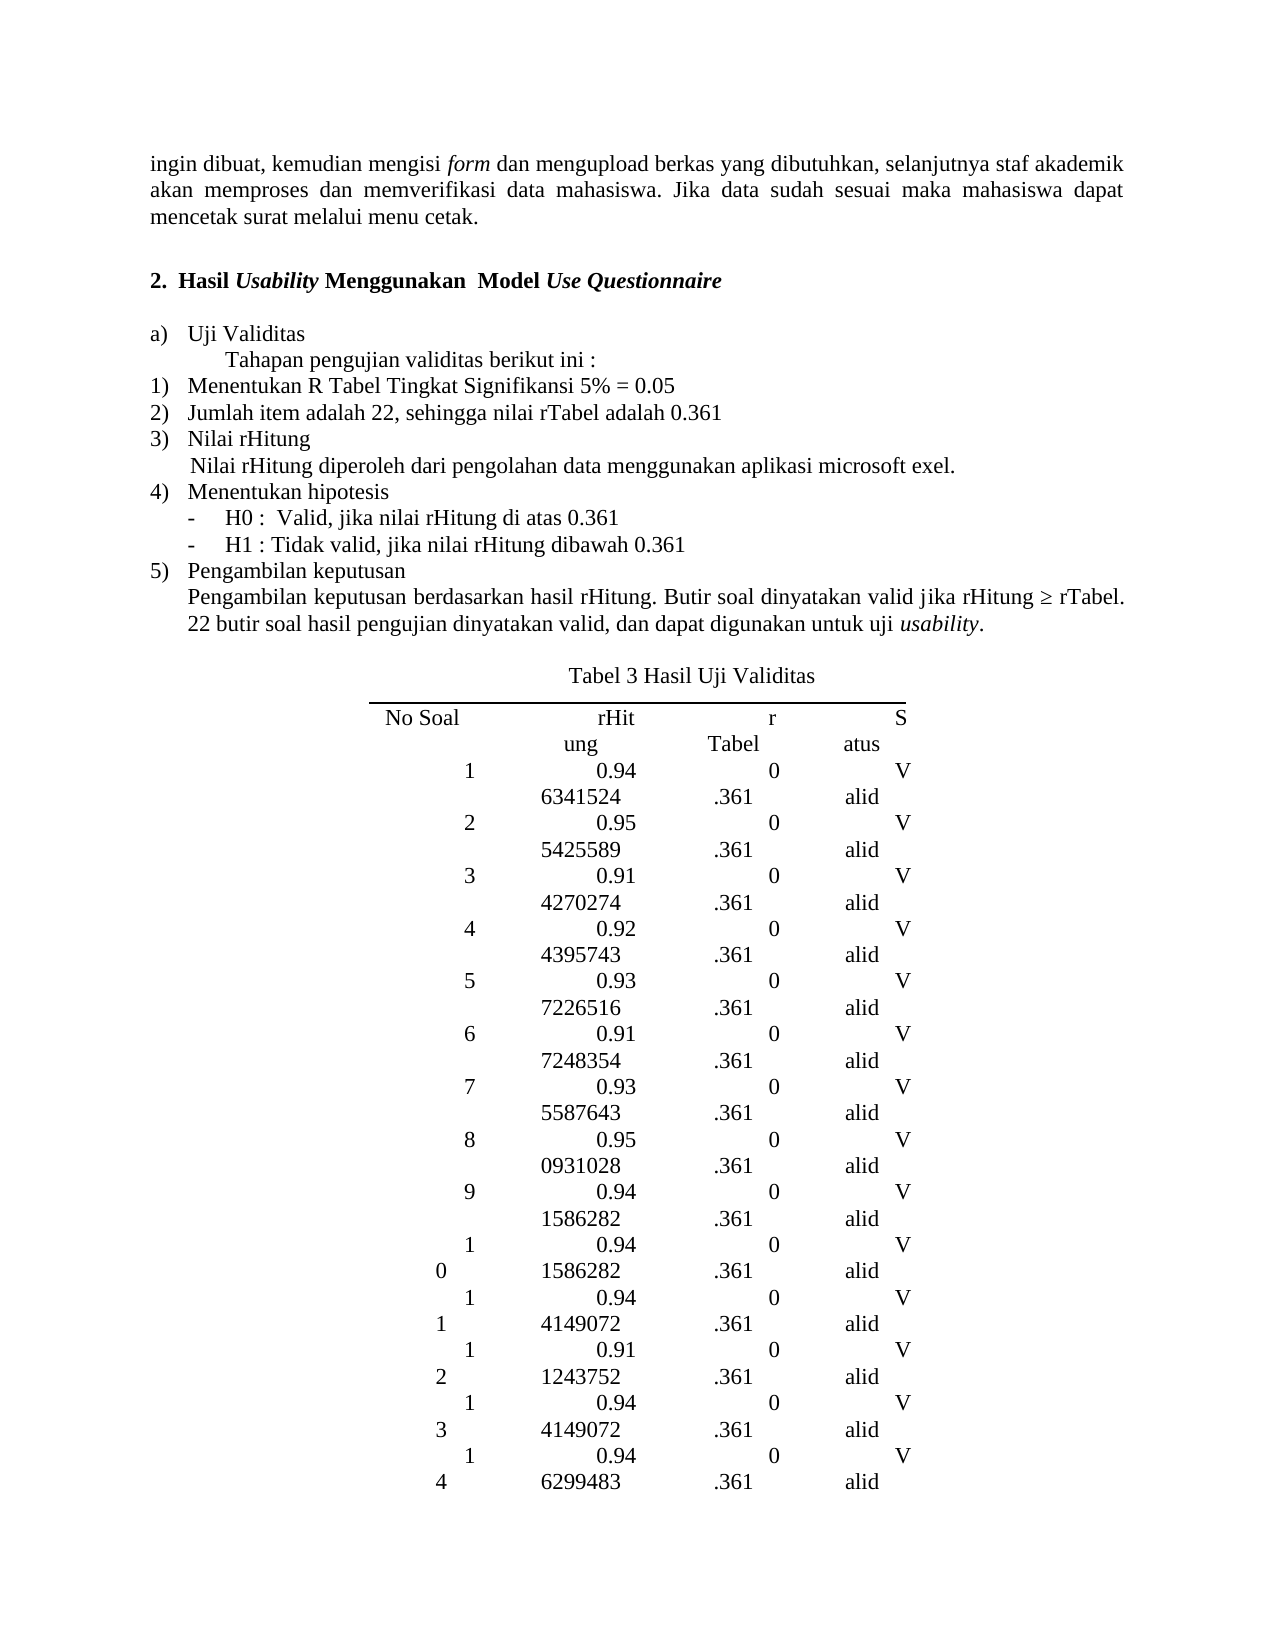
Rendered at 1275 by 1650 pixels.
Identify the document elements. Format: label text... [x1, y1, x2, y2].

table_cell Valid [780, 810, 906, 862]
table_cell Valid [780, 1020, 906, 1073]
table_header rTabel [649, 704, 780, 757]
table_cell 0.911243752 [475, 1337, 649, 1389]
table_header rHitung [475, 704, 649, 757]
text Nilai rHitung diperoleh dari pengolahan data menggunakan aplikasi microsoft exel. [150, 452, 1125, 478]
table_cell 11 [369, 1284, 475, 1337]
list H1 : Tidak valid, jika nilai rHitung dibawah 0.361 [187, 531, 1125, 557]
table_cell 3 [369, 862, 475, 915]
table_cell Valid [780, 757, 906, 809]
table_cell 1 [369, 757, 475, 809]
table_cell 4 [369, 915, 475, 968]
table_cell 0.361 [649, 757, 780, 809]
list Pengambilan keputusan berdasarkan hasil rHitung. Butir soal dinyatakan valid jika rHitung ≥ rTabel. 22 butir soal hasil pengujian dinyatakan valid, dan dapat digunakan untuk uji usability. [187, 583, 1125, 636]
table_cell 0.941586282 [475, 1179, 649, 1231]
list Hasil Usability Menggunakan Model Use Questionnaire [150, 267, 1125, 293]
table_cell 2 [369, 810, 475, 862]
list Jumlah item adalah 22, sehingga nilai rTabel adalah 0.361 [150, 399, 1125, 425]
table_cell 0.944149072 [475, 1389, 649, 1442]
table_cell Valid [780, 1179, 906, 1231]
table_cell 0.361 [649, 1337, 780, 1389]
table_cell 0.361 [649, 1284, 780, 1337]
list Pengambilan keputusan [150, 557, 1125, 583]
table_cell 0.924395743 [475, 915, 649, 968]
table_cell Valid [780, 1337, 906, 1389]
list Tabel 3 Hasil Uji Validitas [187, 662, 1125, 689]
table_cell 13 [369, 1389, 475, 1442]
list Uji Validitas [150, 320, 1125, 346]
table_cell 0.917248354 [475, 1020, 649, 1073]
table_cell 6 [369, 1020, 475, 1073]
table_cell 0.935587643 [475, 1073, 649, 1126]
table_cell Valid [780, 1126, 906, 1178]
table_cell Valid [780, 1073, 906, 1126]
table_cell 0.361 [649, 1179, 780, 1231]
table_cell 0.361 [649, 1020, 780, 1073]
table_cell 0.361 [649, 968, 780, 1020]
table_header No Soal [369, 704, 475, 757]
table_cell Valid [780, 1231, 906, 1284]
table_cell 0.941586282 [475, 1231, 649, 1284]
list Tahapan pengujian validitas berikut ini : [150, 346, 1125, 373]
table_cell 0.950931028 [475, 1126, 649, 1178]
table_cell 0.944149072 [475, 1284, 649, 1337]
table_cell 0.946299483 [475, 1442, 649, 1495]
table_cell 9 [369, 1179, 475, 1231]
table_cell Valid [780, 915, 906, 968]
list Nilai rHitung [150, 425, 1125, 452]
table_cell Valid [780, 862, 906, 915]
table_header Satus [780, 704, 906, 757]
table_cell 12 [369, 1337, 475, 1389]
table_cell 10 [369, 1231, 475, 1284]
table_cell 0.955425589 [475, 810, 649, 862]
table_cell 0.937226516 [475, 968, 649, 1020]
table_cell 14 [369, 1442, 475, 1495]
table_cell 0.361 [649, 862, 780, 915]
list Menentukan R Tabel Tingkat Signifikansi 5% = 0.05 [150, 373, 1125, 399]
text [150, 150, 1125, 229]
table_cell 8 [369, 1126, 475, 1178]
table_cell 0.946341524 [475, 757, 649, 809]
table_cell 0.914270274 [475, 862, 649, 915]
table_cell 5 [369, 968, 475, 1020]
table_cell 0.361 [649, 915, 780, 968]
list Menentukan hipotesis [150, 478, 1125, 504]
table_cell 0.361 [649, 810, 780, 862]
table_cell Valid [780, 968, 906, 1020]
list H0 : Valid, jika nilai rHitung di atas 0.361 [187, 504, 1125, 531]
table_cell Valid [780, 1442, 906, 1495]
table_cell 0.361 [649, 1442, 780, 1495]
table_cell Valid [780, 1389, 906, 1442]
table_cell 7 [369, 1073, 475, 1126]
table_cell Valid [780, 1284, 906, 1337]
table_cell 0.361 [649, 1073, 780, 1126]
table_cell 0.361 [649, 1231, 780, 1284]
table_cell 0.361 [649, 1126, 780, 1178]
table_cell 0.361 [649, 1389, 780, 1442]
